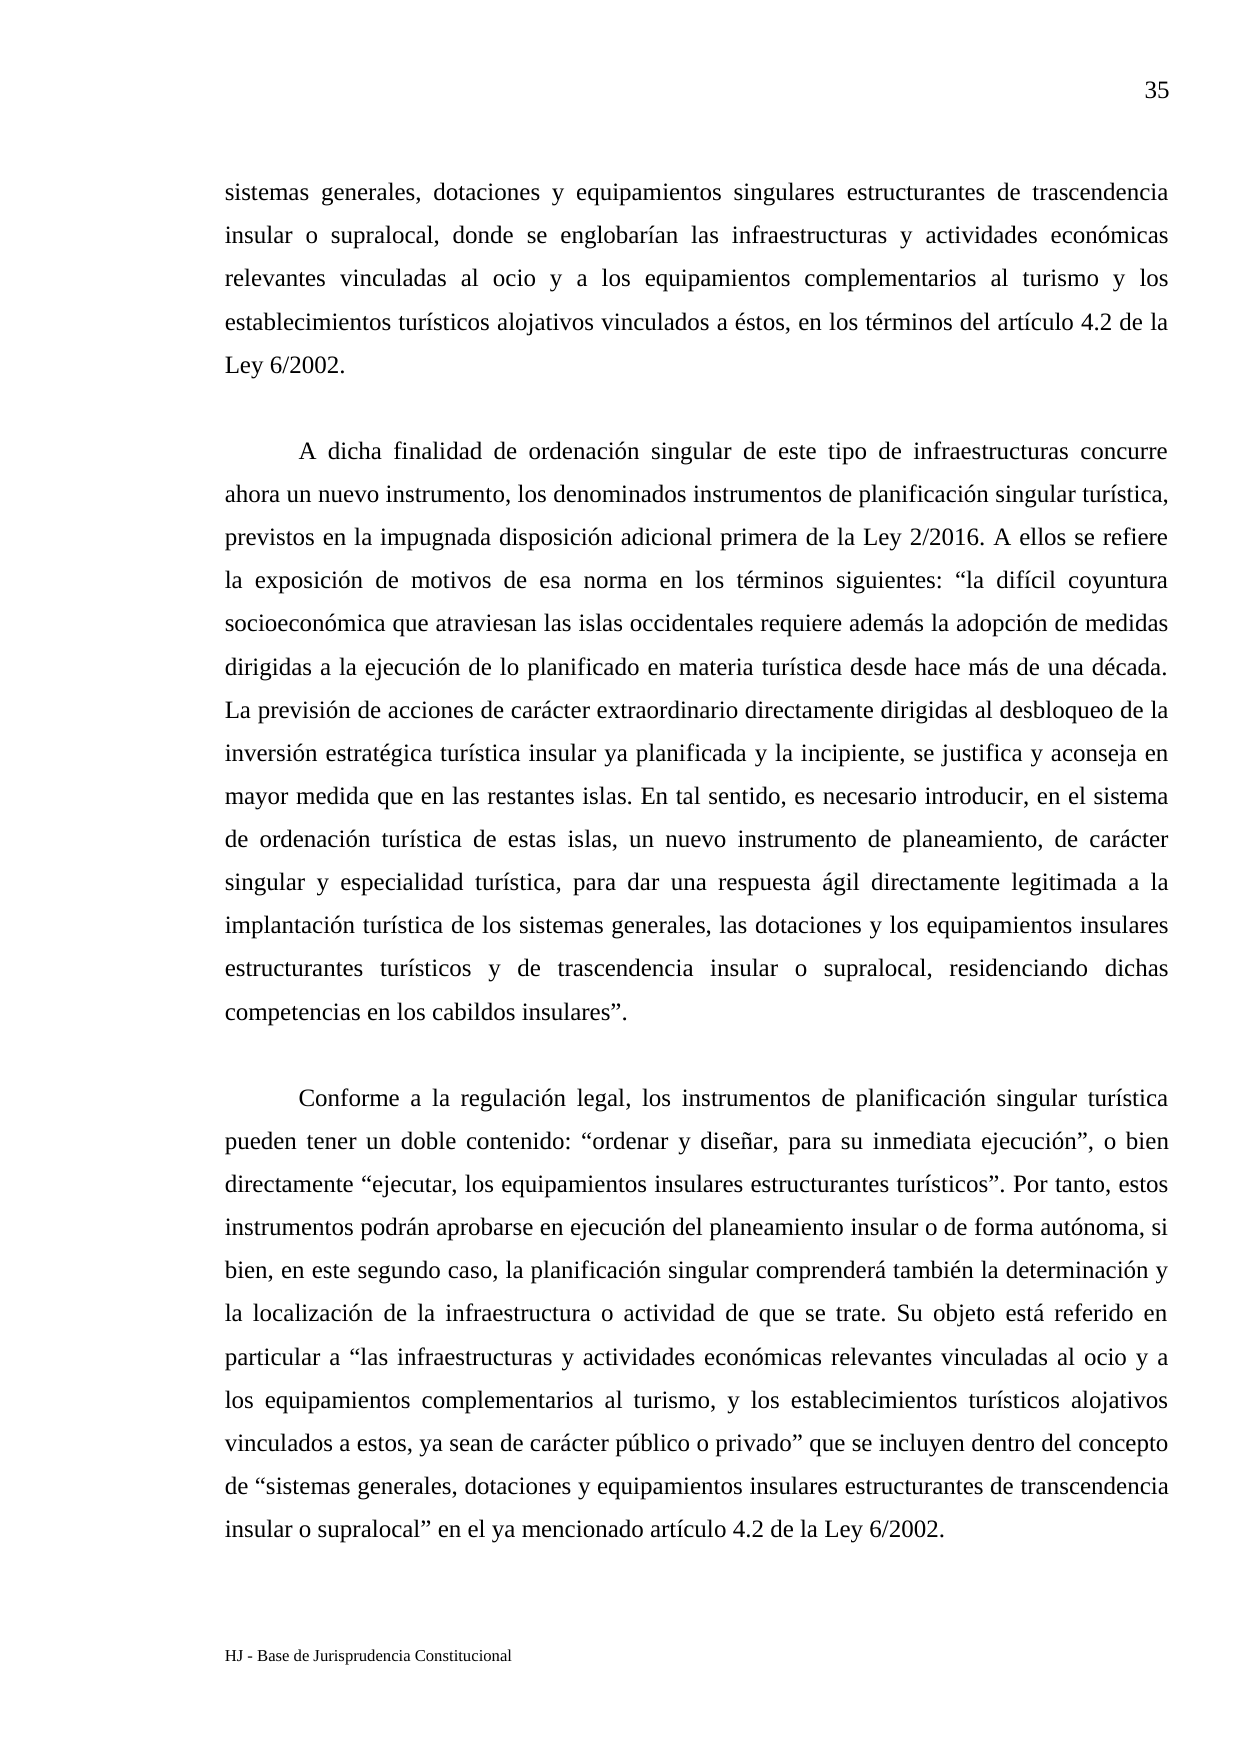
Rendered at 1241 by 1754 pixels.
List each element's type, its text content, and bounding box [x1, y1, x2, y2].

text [224, 177, 1169, 378]
text Conforme a la regulación legal, los instrumentos de planificación singular turística pueden tener un doble contenido: “ordenar y diseñar, para su inmediata ejecución”, o bien directamente “ejecutar, los equipamientos insulares estructurantes turísticos”. Por tanto, estos instrumentos podrán aprobarse en ejecución del planeamiento insular o de forma autónoma, si bien, en este segundo caso, la planificación singular comprenderá también la determinación y la localización de la infraestructura o actividad de que se trate. Su objeto está referido en particular a “las infraestructuras y actividades económicas relevantes vinculadas al ocio y a los equipamientos complementarios al turismo, y los establecimientos turísticos alojativos vinculados a estos, ya sean de carácter público o privado” que se incluyen dentro del concepto de “sistemas generales, dotaciones y equipamientos insulares estructurantes de transcendencia insular o supralocal” en el ya mencionado artículo 4.2 de la Ley 6/2002. [224, 1083, 1169, 1543]
text A dicha finalidad de ordenación singular de este tipo de infraestructuras concurre ahora un nuevo instrumento, los denominados instrumentos de planificación singular turística, previstos en la impugnada disposición adicional primera de la Ley 2/2016. A ellos se refiere la exposición de motivos de esa norma en los términos siguientes: “la difícil coyuntura socioeconómica que atraviesan las islas occidentales requiere además la adopción de medidas dirigidas a la ejecución de lo planificado en materia turística desde hace más de una década. La previsión de acciones de carácter extraordinario directamente dirigidas al desbloqueo de la inversión estratégica turística insular ya planificada y la incipiente, se justifica y aconseja en mayor medida que en las restantes islas. En tal sentido, es necesario introducir, en el sistema de ordenación turística de estas islas, un nuevo instrumento de planeamiento, de carácter singular y especialidad turística, para dar una respuesta ágil directamente legitimada a la implantación turística de los sistemas generales, las dotaciones y los equipamientos insulares estructurantes turísticos y de trascendencia insular o supralocal, residenciando dichas competencias en los cabildos insulares”. [224, 436, 1169, 1025]
